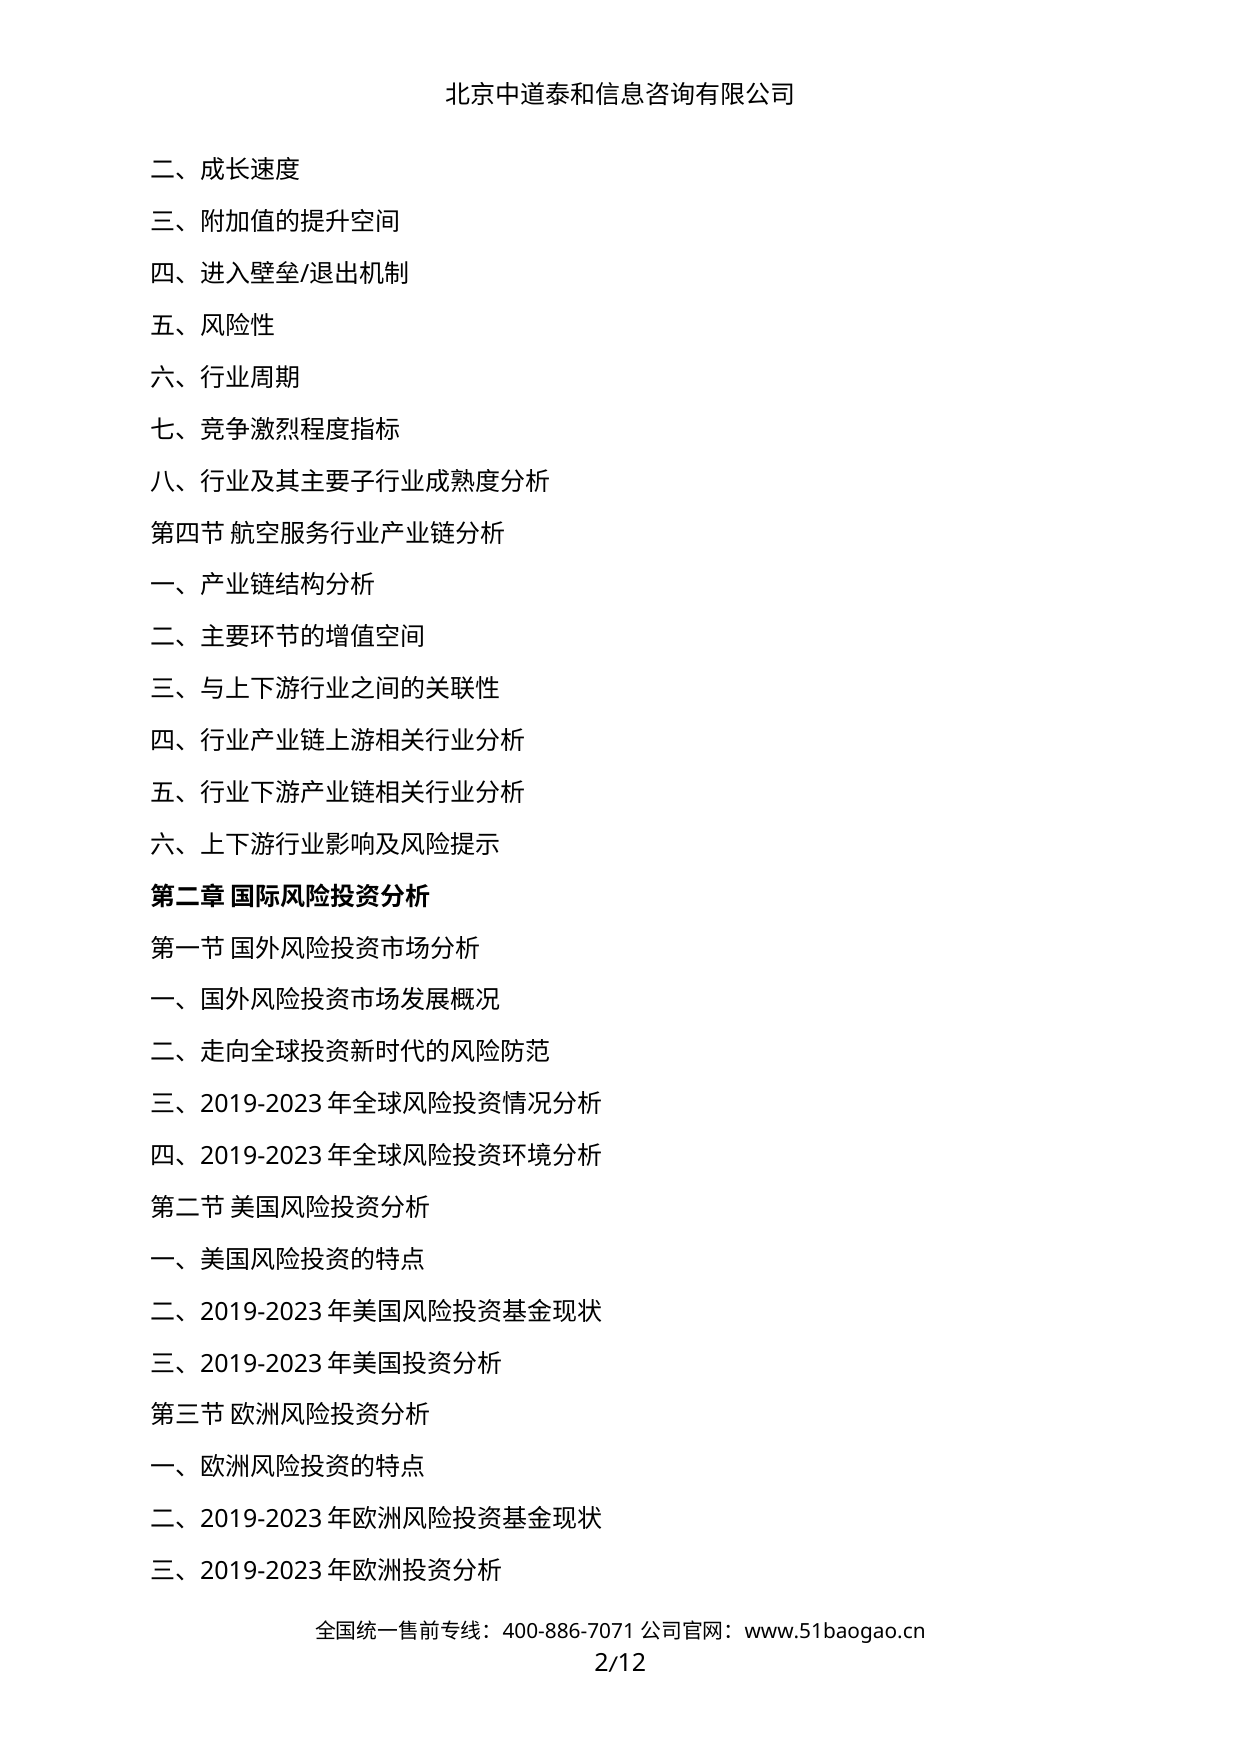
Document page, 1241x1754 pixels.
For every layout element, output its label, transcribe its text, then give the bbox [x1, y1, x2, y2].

text 六、行业周期 [150, 357, 1090, 394]
text 七、竞争激烈程度指标 [150, 409, 1090, 446]
text 第四节 航空服务行业产业链分析 [150, 513, 1090, 549]
text 一、美国风险投资的特点 [150, 1239, 1090, 1276]
text 第二章 国际风险投资分析 [150, 876, 1090, 912]
text 三、与上下游行业之间的关联性 [150, 669, 1090, 705]
text 四、2019-2023年全球风险投资环境分析 [150, 1136, 1090, 1172]
text 第一节 国外风险投资市场分析 [150, 928, 1090, 964]
text 五、风险性 [150, 306, 1090, 342]
text 二、2019-2023年欧洲风险投资基金现状 [150, 1499, 1090, 1535]
text 一、欧洲风险投资的特点 [150, 1447, 1090, 1483]
text 三、2019-2023年欧洲投资分析 [150, 1551, 1090, 1587]
text 四、行业产业链上游相关行业分析 [150, 721, 1090, 757]
text 二、走向全球投资新时代的风险防范 [150, 1032, 1090, 1068]
text 第三节 欧洲风险投资分析 [150, 1395, 1090, 1431]
text 第二节 美国风险投资分析 [150, 1187, 1090, 1224]
text 三、附加值的提升空间 [150, 202, 1090, 238]
text 二、主要环节的增值空间 [150, 617, 1090, 653]
text 三、2019-2023年全球风险投资情况分析 [150, 1084, 1090, 1120]
text 二、成长速度 [150, 150, 1090, 186]
text 三、2019-2023年美国投资分析 [150, 1343, 1090, 1379]
text 八、行业及其主要子行业成熟度分析 [150, 461, 1090, 497]
text 四、进入壁垒/退出机制 [150, 254, 1090, 290]
text 一、产业链结构分析 [150, 565, 1090, 601]
text 二、2019-2023年美国风险投资基金现状 [150, 1291, 1090, 1327]
text 一、国外风险投资市场发展概况 [150, 980, 1090, 1016]
text 六、上下游行业影响及风险提示 [150, 824, 1090, 861]
text 五、行业下游产业链相关行业分析 [150, 772, 1090, 809]
